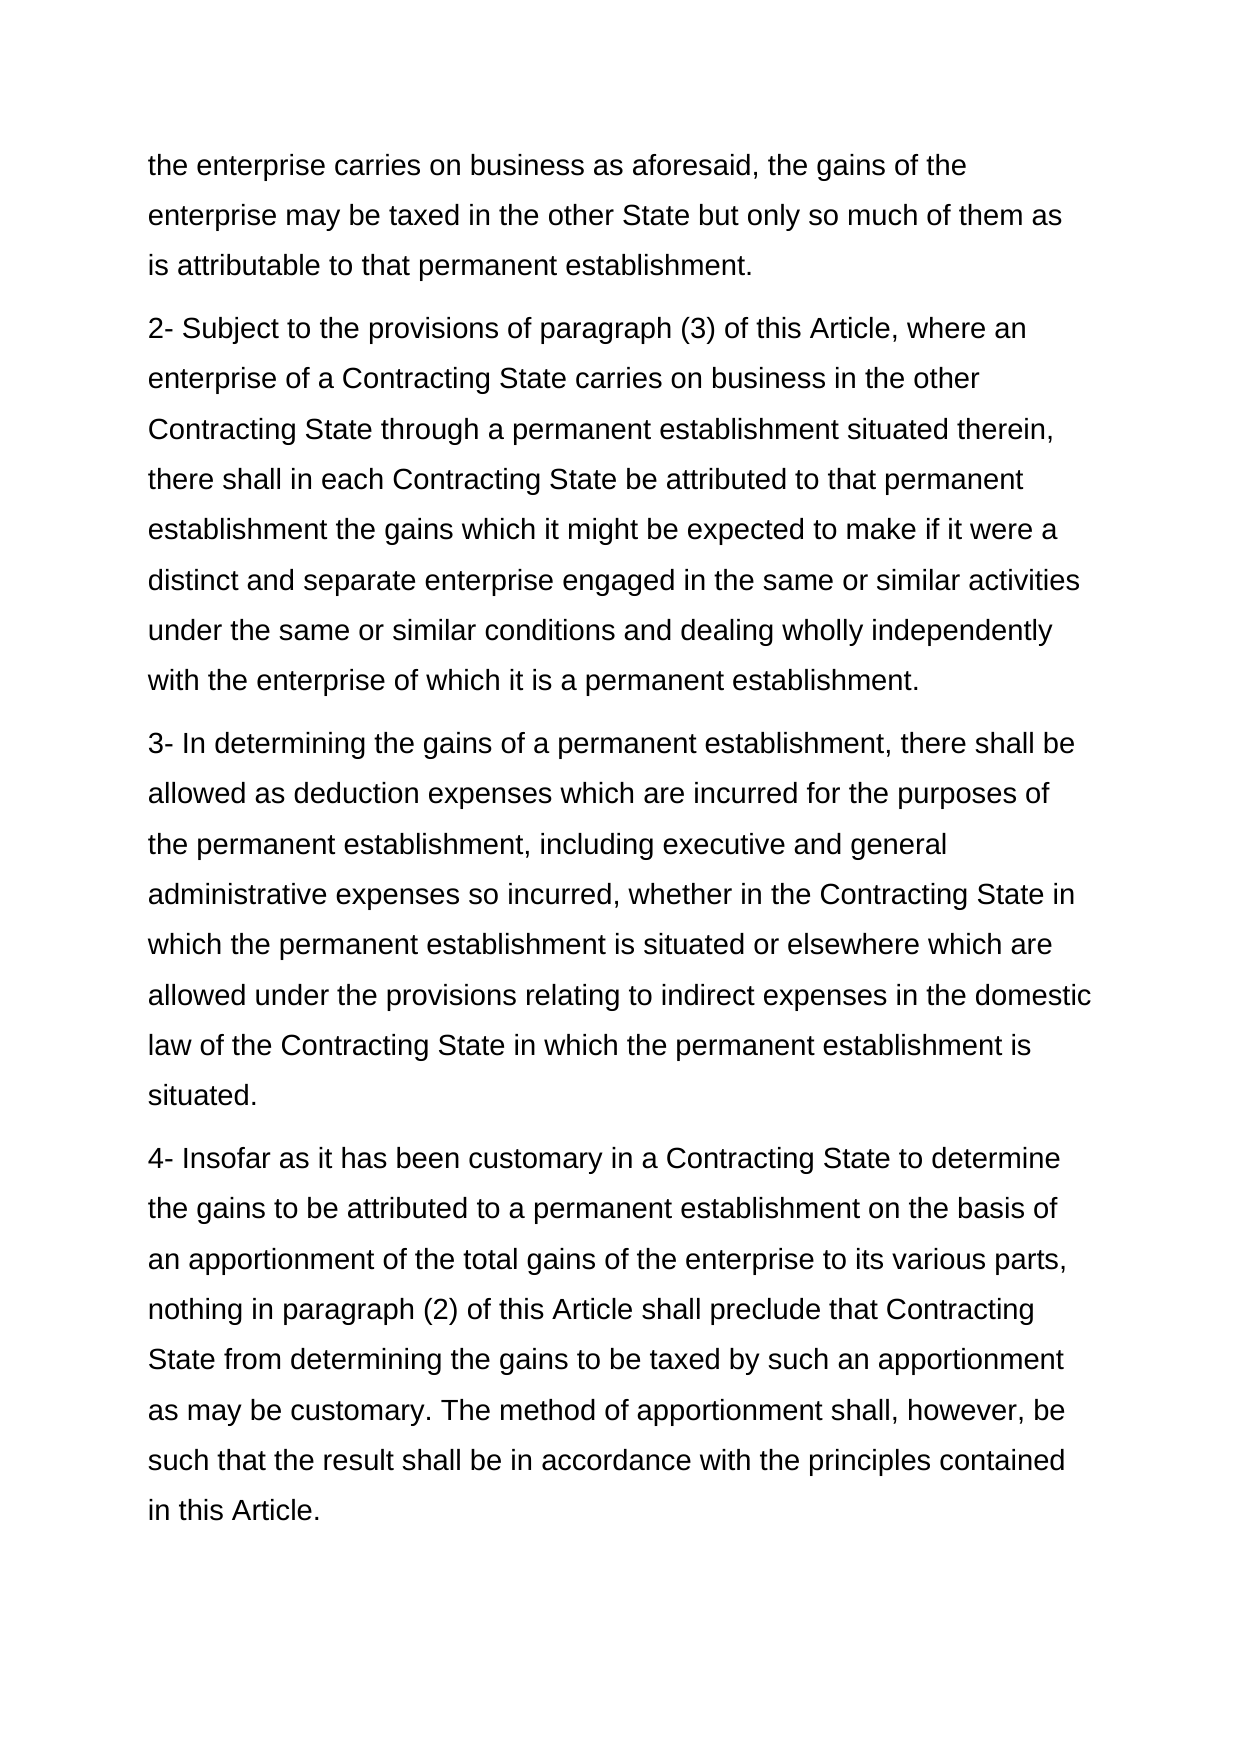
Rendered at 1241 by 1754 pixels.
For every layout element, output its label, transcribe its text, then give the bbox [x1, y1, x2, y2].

text 4- Insofar as it has been customary in a Contracting State to determine the gains to be attributed to a permanent establishment on the basis of an apportionment of the total gains of the enterprise to its various parts, nothing in paragraph (2) of this Article shall preclude that Contracting State from determining the gains to be taxed by such an apportionment as may be customary. The method of apportionment shall, however, be such that the result shall be in accordance with the principles contained in this Article. [148, 1141, 1093, 1527]
text 2- Subject to the provisions of paragraph (3) of this Article, where an enterprise of a Contracting State carries on business in the other Contracting State through a permanent establishment situated therein, there shall in each Contracting State be attributed to that permanent establishment the gains which it might be expected to make if it were a distinct and separate enterprise engaged in the same or similar activities under the same or similar conditions and dealing wholly independently with the enterprise of which it is a permanent establishment. [148, 311, 1093, 697]
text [148, 148, 1093, 282]
text 3- In determining the gains of a permanent establishment, there shall be allowed as deduction expenses which are incurred for the purposes of the permanent establishment, including executive and general administrative expenses so incurred, whether in the Contracting State in which the permanent establishment is situated or elsewhere which are allowed under the provisions relating to indirect expenses in the domestic law of the Contracting State in which the permanent establishment is situated. [148, 726, 1093, 1112]
